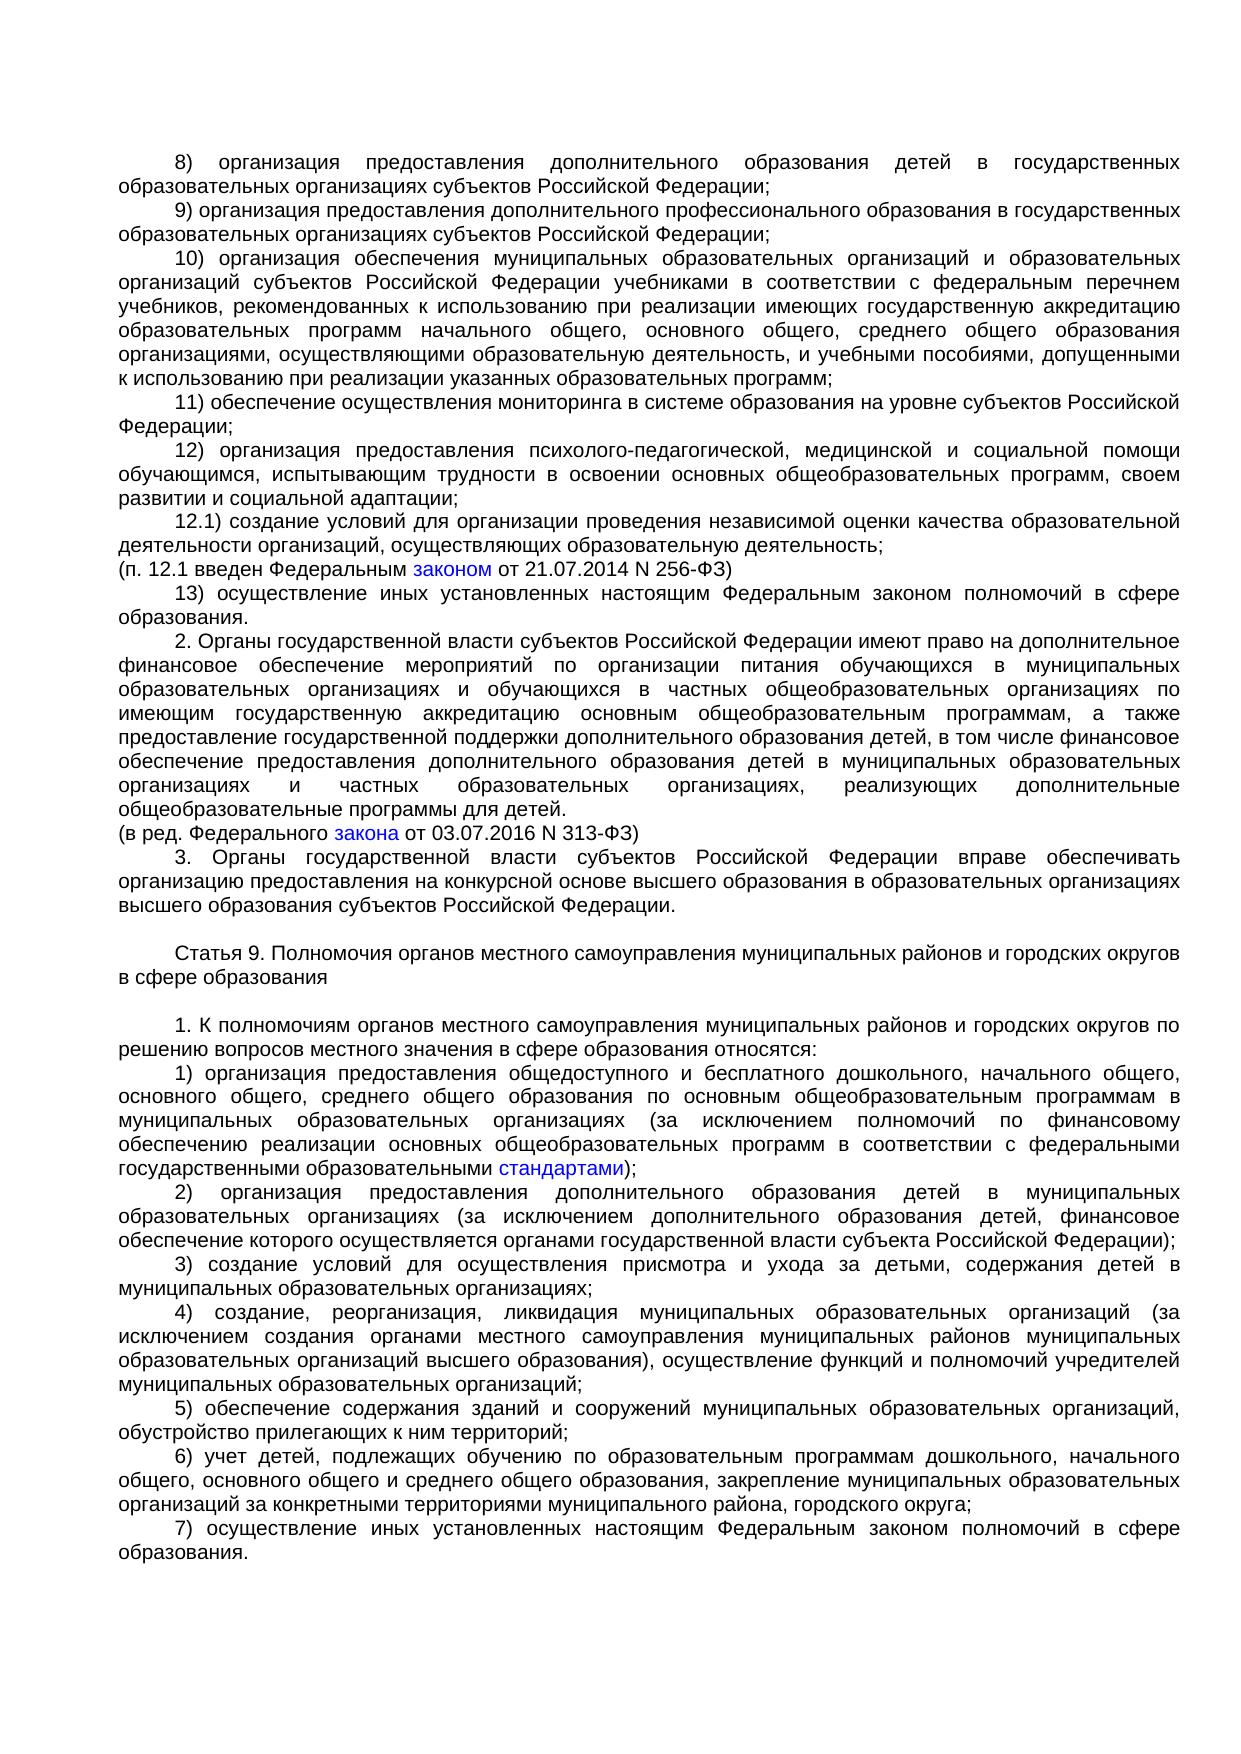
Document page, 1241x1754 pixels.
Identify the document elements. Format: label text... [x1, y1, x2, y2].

text (п. 12.1 введен Федеральным законом от 21.07.2014 N 256-ФЗ) [118, 557, 1181, 581]
text Статья 9. Полномочия органов местного самоуправления муниципальных районов и городских округов в сфере образования [118, 941, 1181, 988]
text 12) организация предоставления психолого-педагогической, медицинской и социальной помощи обучающимся, испытывающим трудности в освоении основных общеобразовательных программ, своем развитии и социальной адаптации; [118, 437, 1181, 509]
text 5) обеспечение содержания зданий и сооружений муниципальных образовательных организаций, обустройство прилегающих к ним территорий; [118, 1396, 1181, 1444]
text 12.1) создание условий для организации проведения независимой оценки качества образовательной деятельности организаций, осуществляющих образовательную деятельность; [118, 509, 1181, 557]
text 3) создание условий для осуществления присмотра и ухода за детьми, содержания детей в муниципальных образовательных организациях; [118, 1252, 1181, 1300]
text 2) организация предоставления дополнительного образования детей в муниципальных образовательных организациях (за исключением дополнительного образования детей, финансовое обеспечение которого осуществляется органами государственной власти субъекта Российской Федерации); [118, 1180, 1181, 1252]
text 8) организация предоставления дополнительного образования детей в государственных образовательных организациях субъектов Российской Федерации; [118, 150, 1181, 198]
text 2. Органы государственной власти субъектов Российской Федерации имеют право на дополнительное финансовое обеспечение мероприятий по организации питания обучающихся в муниципальных образовательных организациях и обучающихся в частных общеобразовательных организациях по имеющим государственную аккредитацию основным общеобразовательным программам, а также предоставление государственной поддержки дополнительного образования детей, в том числе финансовое обеспечение предоставления дополнительного образования детей в муниципальных образовательных организациях и частных образовательных организациях, реализующих дополнительные общеобразовательные программы для детей. [118, 629, 1181, 821]
text (в ред. Федерального закона от 03.07.2016 N 313-ФЗ) [118, 821, 1181, 845]
text 1. К полномочиям органов местного самоуправления муниципальных районов и городских округов по решению вопросов местного значения в сфере образования относятся: [118, 1012, 1181, 1060]
text 1) организация предоставления общедоступного и бесплатного дошкольного, начального общего, основного общего, среднего общего образования по основным общеобразовательным программам в муниципальных образовательных организациях (за исключением полномочий по финансовому обеспечению реализации основных общеобразовательных программ в соответствии с федеральными государственными образовательными стандартами); [118, 1060, 1181, 1180]
text 6) учет детей, подлежащих обучению по образовательным программам дошкольного, начального общего, основного общего и среднего общего образования, закрепление муниципальных образовательных организаций за конкретными территориями муниципального района, городского округа; [118, 1444, 1181, 1516]
text 4) создание, реорганизация, ликвидация муниципальных образовательных организаций (за исключением создания органами местного самоуправления муниципальных районов муниципальных образовательных организаций высшего образования), осуществление функций и полномочий учредителей муниципальных образовательных организаций; [118, 1300, 1181, 1396]
text 11) обеспечение осуществления мониторинга в системе образования на уровне субъектов Российской Федерации; [118, 389, 1181, 437]
text 9) организация предоставления дополнительного профессионального образования в государственных образовательных организациях субъектов Российской Федерации; [118, 198, 1181, 246]
text 7) осуществление иных установленных настоящим Федеральным законом полномочий в сфере образования. [118, 1516, 1181, 1563]
text 13) осуществление иных установленных настоящим Федеральным законом полномочий в сфере образования. [118, 581, 1181, 629]
text 3. Органы государственной власти субъектов Российской Федерации вправе обеспечивать организацию предоставления на конкурсной основе высшего образования в образовательных организациях высшего образования субъектов Российской Федерации. [118, 845, 1181, 917]
text 10) организация обеспечения муниципальных образовательных организаций и образовательных организаций субъектов Российской Федерации учебниками в соответствии с федеральным перечнем учебников, рекомендованных к использованию при реализации имеющих государственную аккредитацию образовательных программ начального общего, основного общего, среднего общего образования организациями, осуществляющими образовательную деятельность, и учебными пособиями, допущенными к использованию при реализации указанных образовательных программ; [118, 246, 1181, 389]
